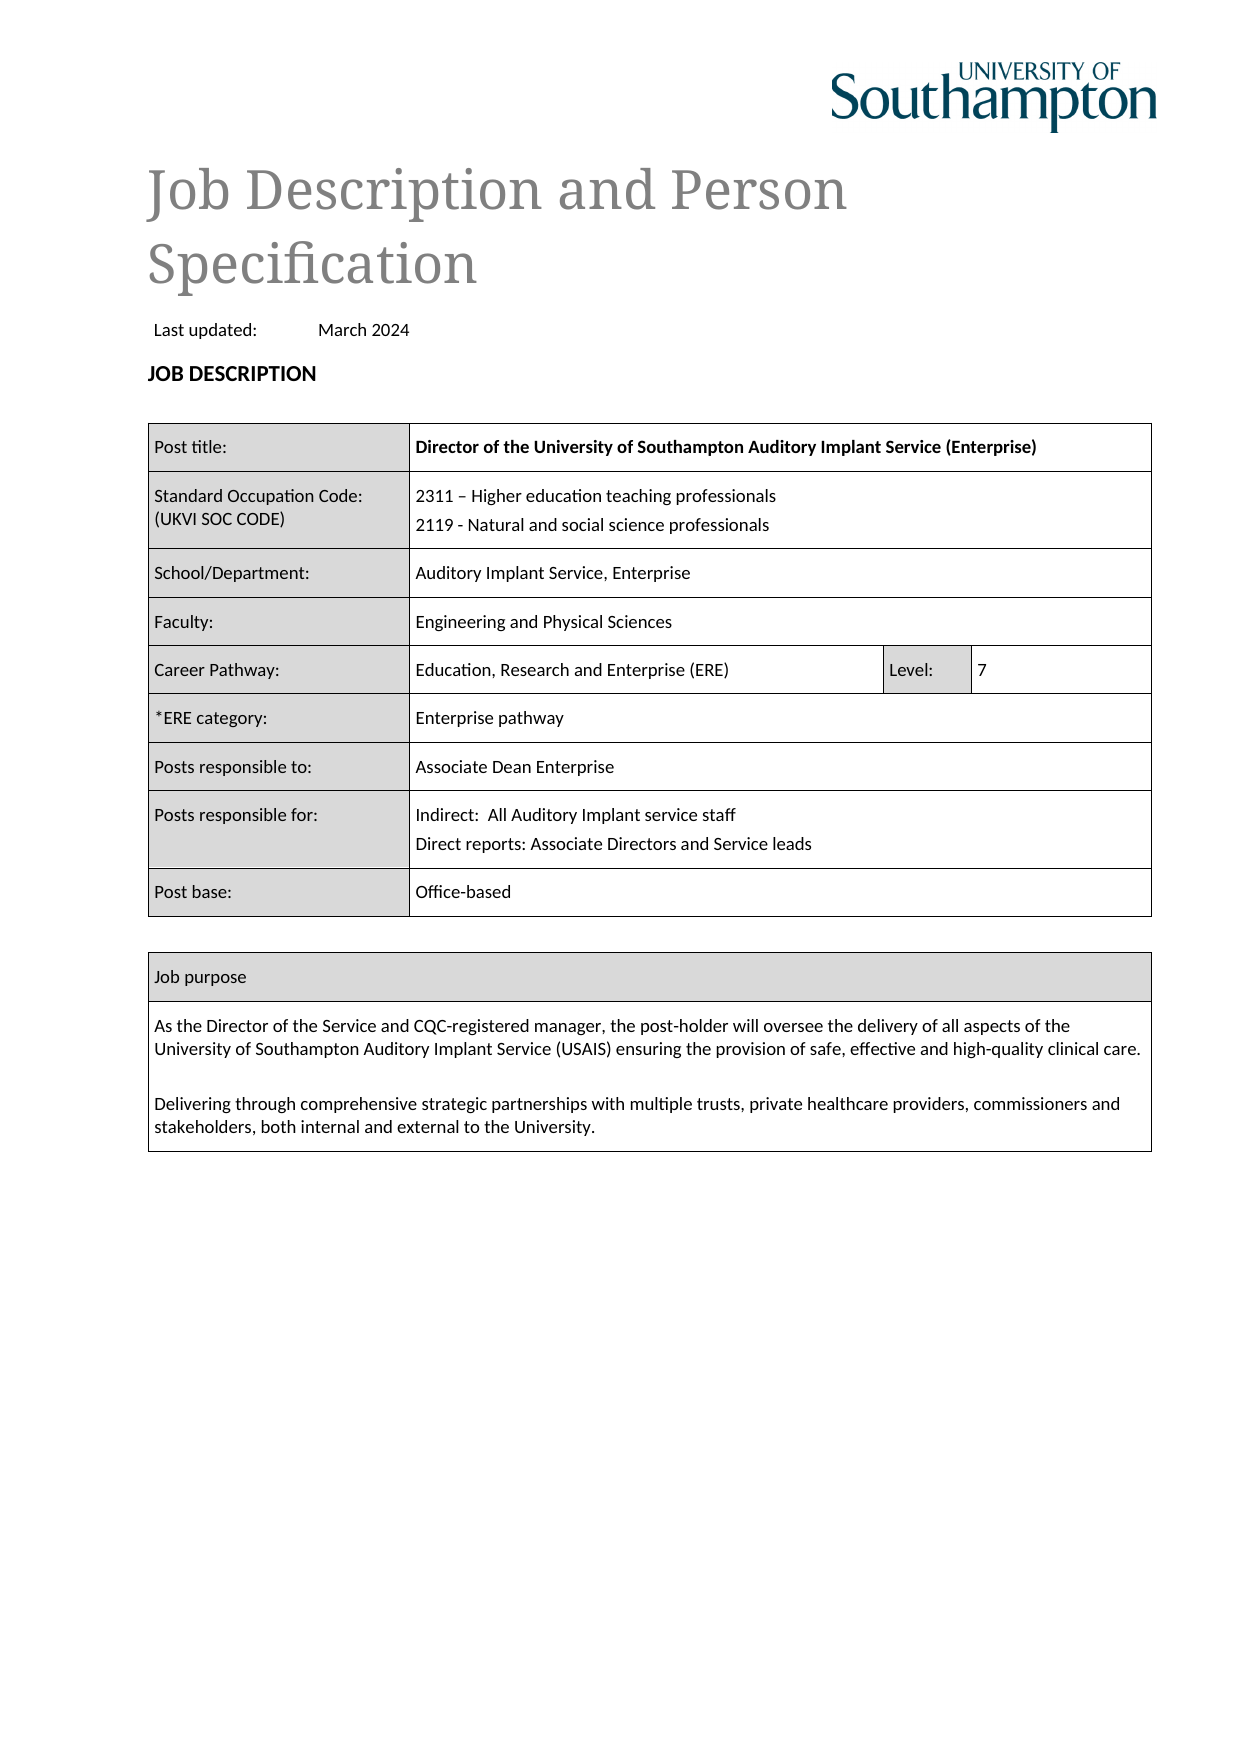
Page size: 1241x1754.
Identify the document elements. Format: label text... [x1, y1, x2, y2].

table_cell Auditory Implant Service, Enterprise [410, 549, 1151, 597]
table_header Director of the University of Southampton Auditory Implant Service (Enterprise) [410, 424, 1151, 471]
table_header Job purpose [149, 953, 1151, 1001]
table_cell Faculty: [149, 598, 409, 645]
text JOB DESCRIPTION [148, 359, 1152, 387]
table_header Post title: [149, 424, 409, 471]
table_cell Indirect: All Auditory Implant service staff Direct reports: Associate Directors and Service leads [410, 791, 1151, 867]
table_cell School/Department: [149, 549, 409, 597]
table_cell *ERE category: [149, 694, 409, 742]
table_cell Engineering and Physical Sciences [410, 598, 1151, 645]
picture [832, 62, 1157, 133]
table_cell Posts responsible to: [149, 743, 409, 790]
table_cell 2311 – Higher education teaching professionals 2119 - Natural and social science professionals [410, 472, 1151, 548]
table_cell Post base: [149, 869, 409, 916]
table_cell As the Director of the Service and CQC-registered manager, the post-holder will oversee the delivery of all aspects of the University of Southampton Auditory Implant Service (USAIS) ensuring the provision of safe, effective and high-quality clinical care. Delivering through comprehensive strategic partnerships with multiple trusts, private healthcare providers, commissioners and stakeholders, both internal and external to the University. [149, 1002, 1151, 1151]
table_header March 2024 [312, 306, 1152, 353]
table_cell Associate Dean Enterprise [410, 743, 1151, 790]
table_cell 7 [972, 646, 1151, 693]
picture [979, 62, 987, 72]
table_cell Standard Occupation Code: (UKVI SOC CODE) [149, 472, 409, 548]
table_cell Posts responsible for: [149, 791, 409, 867]
table_cell Office-based [410, 869, 1151, 916]
table_cell Education, Research and Enterprise (ERE) [410, 646, 883, 693]
table_header Last updated: [148, 306, 312, 353]
table_cell Level: [884, 646, 971, 693]
table_cell Enterprise pathway [410, 694, 1151, 742]
table_cell Career Pathway: [149, 646, 409, 693]
picture [832, 91, 852, 115]
